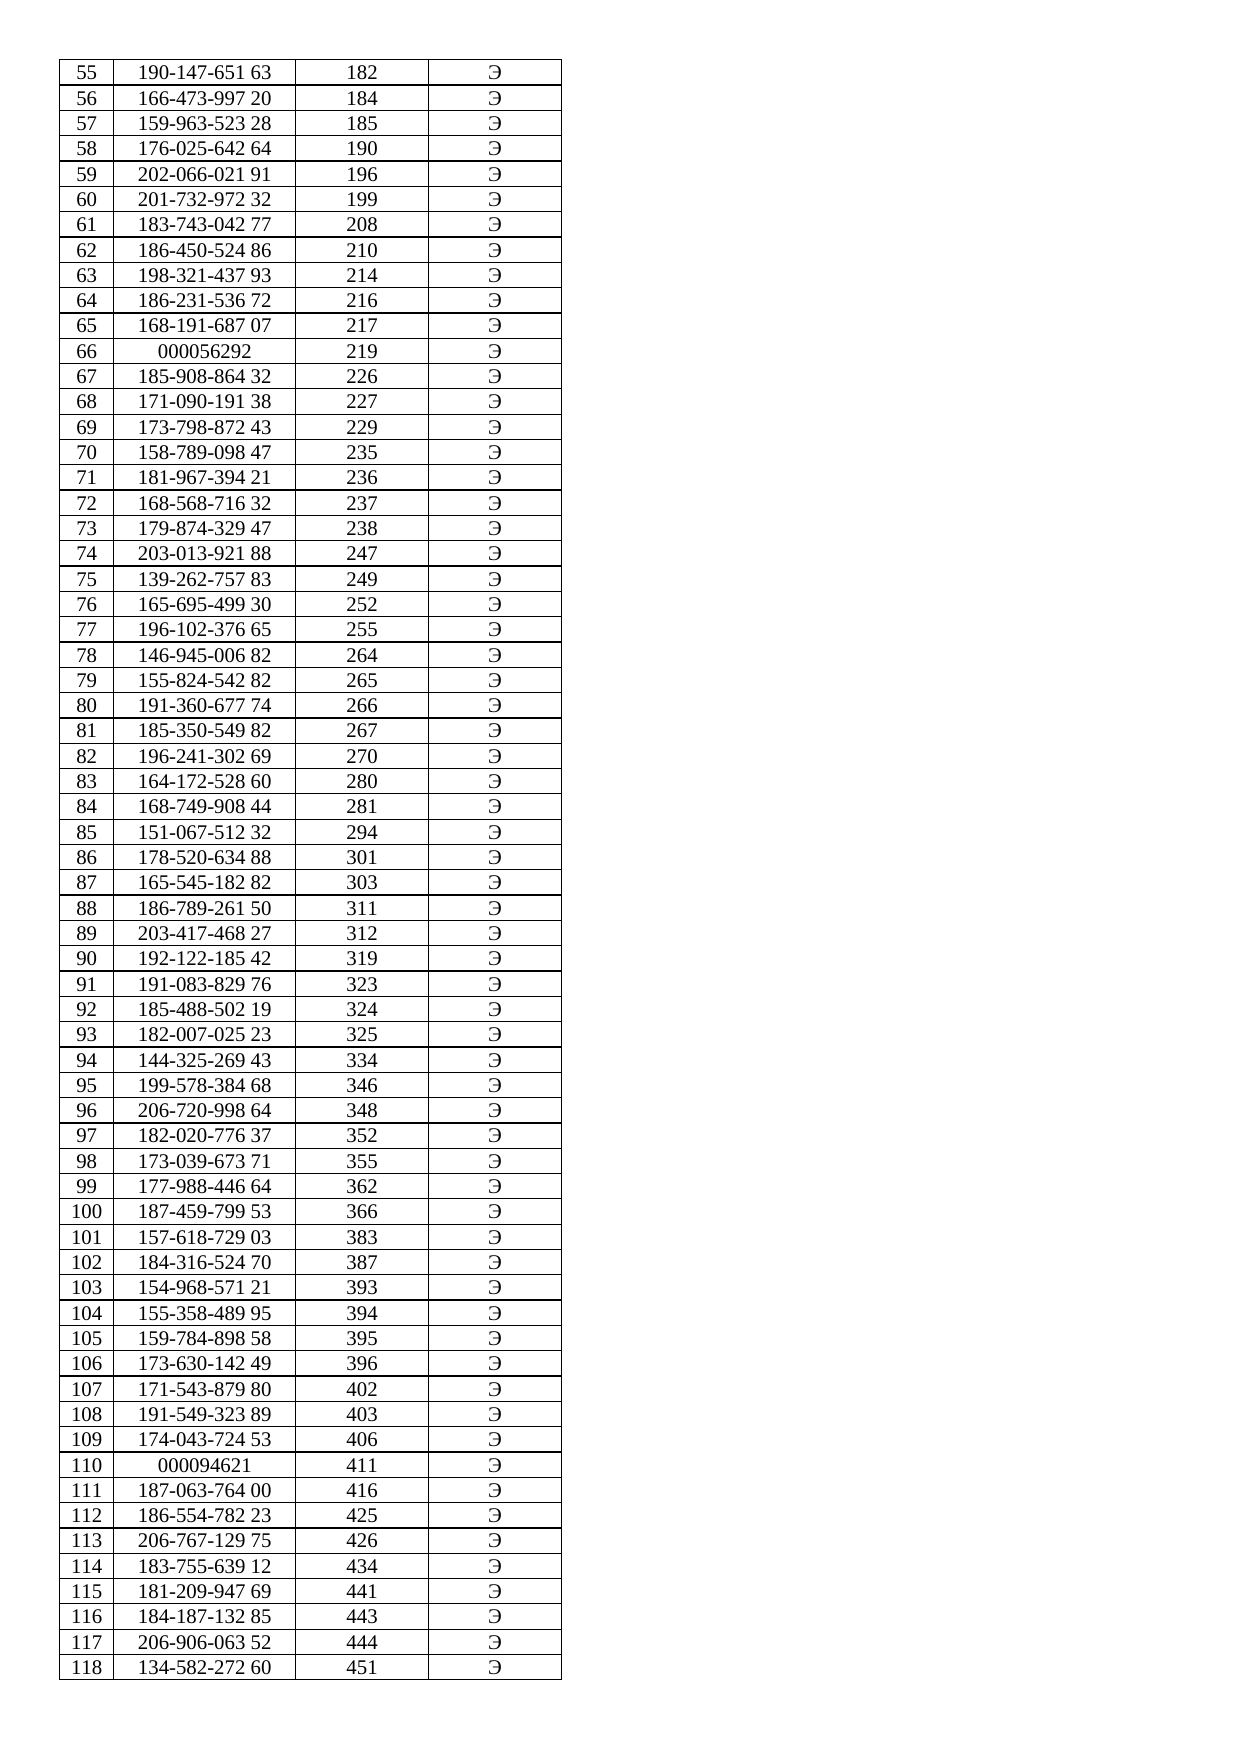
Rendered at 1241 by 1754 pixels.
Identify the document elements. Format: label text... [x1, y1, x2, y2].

table_cell 139-262-757 83 [114, 567, 295, 591]
table_cell 238 [296, 516, 428, 540]
table_cell 294 [296, 820, 428, 844]
table_cell 78 [60, 643, 113, 667]
table_cell 146-945-006 82 [114, 643, 295, 667]
table_cell 179-874-329 47 [114, 516, 295, 540]
table_cell 387 [296, 1250, 428, 1274]
table_cell 323 [296, 972, 428, 996]
table_cell 186-554-782 23 [114, 1503, 295, 1527]
table_cell 110 [60, 1453, 113, 1477]
table_cell 67 [60, 364, 113, 388]
table_cell 73 [60, 516, 113, 540]
table_cell Э [429, 1275, 561, 1299]
table_cell Э [429, 1529, 561, 1552]
table_cell Э [429, 845, 561, 869]
table_cell 266 [296, 693, 428, 717]
table_cell 247 [296, 541, 428, 565]
table_cell Э [429, 541, 561, 565]
table_cell Э [429, 364, 561, 388]
table_cell 69 [60, 415, 113, 439]
table_cell 199 [296, 187, 428, 211]
table_cell 90 [60, 946, 113, 970]
table_cell Э [429, 288, 561, 312]
table_cell 102 [60, 1250, 113, 1274]
table_cell 227 [296, 389, 428, 413]
table_cell 60 [60, 187, 113, 211]
table_cell 103 [60, 1275, 113, 1299]
table_cell 187-063-764 00 [114, 1478, 295, 1502]
table_cell 416 [296, 1478, 428, 1502]
table_cell Э [429, 592, 561, 616]
table_cell 210 [296, 238, 428, 262]
table_cell 182 [296, 60, 428, 84]
table_cell 164-172-528 60 [114, 769, 295, 793]
table_cell Э [429, 1124, 561, 1147]
table_cell Э [429, 1351, 561, 1375]
table_cell 214 [296, 263, 428, 287]
table_cell 303 [296, 870, 428, 894]
table_cell 186-231-536 72 [114, 288, 295, 312]
table_cell Э [429, 719, 561, 742]
table_cell 157-618-729 03 [114, 1225, 295, 1249]
table_cell 201-732-972 32 [114, 187, 295, 211]
table_cell Э [429, 187, 561, 211]
table_cell 183-743-042 77 [114, 212, 295, 236]
table_cell 434 [296, 1554, 428, 1578]
table_cell 70 [60, 440, 113, 464]
table_cell Э [429, 516, 561, 540]
table_cell 393 [296, 1275, 428, 1299]
table_cell 106 [60, 1351, 113, 1375]
table_cell Э [429, 820, 561, 844]
table_cell Э [429, 212, 561, 236]
table_cell 182-020-776 37 [114, 1124, 295, 1147]
table_cell Э [429, 314, 561, 337]
table_cell Э [429, 1503, 561, 1527]
table_cell 86 [60, 845, 113, 869]
table_cell 199-578-384 68 [114, 1073, 295, 1097]
table_cell Э [429, 1149, 561, 1173]
table_cell 346 [296, 1073, 428, 1097]
table_cell 63 [60, 263, 113, 287]
table_cell 396 [296, 1351, 428, 1375]
table_cell 72 [60, 491, 113, 515]
table_cell 219 [296, 339, 428, 363]
table_cell 203-417-468 27 [114, 921, 295, 945]
table_cell 425 [296, 1503, 428, 1527]
table_cell Э [429, 1174, 561, 1198]
table_cell 265 [296, 668, 428, 692]
table_cell 82 [60, 744, 113, 768]
table_cell Э [429, 668, 561, 692]
table_cell 184 [296, 86, 428, 110]
table_cell 165-545-182 82 [114, 870, 295, 894]
table_cell 216 [296, 288, 428, 312]
table_cell 56 [60, 86, 113, 110]
table_cell 55 [60, 60, 113, 84]
table_cell 171-543-879 80 [114, 1377, 295, 1401]
table_cell 94 [60, 1048, 113, 1072]
table_cell 173-039-673 71 [114, 1149, 295, 1173]
table_cell 383 [296, 1225, 428, 1249]
table_cell 206-767-129 75 [114, 1529, 295, 1552]
table_cell 66 [60, 339, 113, 363]
table_cell 144-325-269 43 [114, 1048, 295, 1072]
table_cell 217 [296, 314, 428, 337]
table_cell Э [429, 693, 561, 717]
table_cell Э [429, 1554, 561, 1578]
table_cell 155-358-489 95 [114, 1301, 295, 1325]
table_cell 441 [296, 1579, 428, 1603]
table_cell 118 [60, 1655, 113, 1679]
table_cell 191-549-323 89 [114, 1402, 295, 1426]
table_cell 311 [296, 896, 428, 920]
table_cell 411 [296, 1453, 428, 1477]
table_cell 192-122-185 42 [114, 946, 295, 970]
table_cell 191-083-829 76 [114, 972, 295, 996]
table_cell Э [429, 921, 561, 945]
table_cell 165-695-499 30 [114, 592, 295, 616]
table_cell 236 [296, 465, 428, 489]
table_cell 105 [60, 1326, 113, 1350]
table_cell 113 [60, 1529, 113, 1552]
table_cell 203-013-921 88 [114, 541, 295, 565]
table_cell 252 [296, 592, 428, 616]
table_cell Э [429, 946, 561, 970]
table_cell 191-360-677 74 [114, 693, 295, 717]
table_cell Э [429, 1402, 561, 1426]
table_cell 000094621 [114, 1453, 295, 1477]
table_cell 324 [296, 997, 428, 1021]
table_cell Э [429, 1048, 561, 1072]
table_cell 107 [60, 1377, 113, 1401]
table_cell 173-630-142 49 [114, 1351, 295, 1375]
table_cell 159-963-523 28 [114, 111, 295, 135]
table_cell 206-906-063 52 [114, 1630, 295, 1654]
table_cell 85 [60, 820, 113, 844]
table_cell 112 [60, 1503, 113, 1527]
table_cell 159-784-898 58 [114, 1326, 295, 1350]
table_cell 77 [60, 617, 113, 641]
table_cell Э [429, 1377, 561, 1401]
table_cell 99 [60, 1174, 113, 1198]
table_cell Э [429, 389, 561, 413]
table_cell 264 [296, 643, 428, 667]
table_cell 182-007-025 23 [114, 1022, 295, 1046]
table_cell 183-755-639 12 [114, 1554, 295, 1578]
table_cell 202-066-021 91 [114, 162, 295, 186]
table_cell 185 [296, 111, 428, 135]
table_cell 196 [296, 162, 428, 186]
table_cell Э [429, 1655, 561, 1679]
table_cell 181-209-947 69 [114, 1579, 295, 1603]
table_cell 255 [296, 617, 428, 641]
table_cell Э [429, 972, 561, 996]
table_cell Э [429, 1326, 561, 1350]
table_cell Э [429, 162, 561, 186]
table_cell 151-067-512 32 [114, 820, 295, 844]
table_cell 173-798-872 43 [114, 415, 295, 439]
table_cell 186-450-524 86 [114, 238, 295, 262]
table_cell 80 [60, 693, 113, 717]
table_cell 451 [296, 1655, 428, 1679]
table_cell Э [429, 567, 561, 591]
table_cell 81 [60, 719, 113, 742]
table_cell 176-025-642 64 [114, 136, 295, 160]
table_cell Э [429, 86, 561, 110]
table_cell 444 [296, 1630, 428, 1654]
table_cell 362 [296, 1174, 428, 1198]
table_cell 166-473-997 20 [114, 86, 295, 110]
table_cell 198-321-437 93 [114, 263, 295, 287]
table_cell 108 [60, 1402, 113, 1426]
table_cell Э [429, 339, 561, 363]
table_cell Э [429, 997, 561, 1021]
table_cell Э [429, 136, 561, 160]
table_cell 116 [60, 1604, 113, 1628]
table_cell Э [429, 1478, 561, 1502]
table_cell 352 [296, 1124, 428, 1147]
table_cell Э [429, 465, 561, 489]
table_cell 87 [60, 870, 113, 894]
table_cell 168-749-908 44 [114, 794, 295, 818]
table_cell 64 [60, 288, 113, 312]
table_cell 237 [296, 491, 428, 515]
table_cell 88 [60, 896, 113, 920]
table_cell 58 [60, 136, 113, 160]
table_cell 281 [296, 794, 428, 818]
table_cell 96 [60, 1098, 113, 1122]
table_cell 208 [296, 212, 428, 236]
table_cell 196-102-376 65 [114, 617, 295, 641]
table_cell Э [429, 1250, 561, 1274]
table_cell 71 [60, 465, 113, 489]
table_cell Э [429, 1630, 561, 1654]
table_cell 100 [60, 1199, 113, 1223]
table_cell 206-720-998 64 [114, 1098, 295, 1122]
table_cell 89 [60, 921, 113, 945]
table_cell Э [429, 1073, 561, 1097]
table_cell 185-488-502 19 [114, 997, 295, 1021]
table_cell 190 [296, 136, 428, 160]
table_cell Э [429, 238, 561, 262]
table_cell 101 [60, 1225, 113, 1249]
table_cell 98 [60, 1149, 113, 1173]
table_cell 325 [296, 1022, 428, 1046]
table_cell 93 [60, 1022, 113, 1046]
table_cell 68 [60, 389, 113, 413]
table_cell 406 [296, 1427, 428, 1451]
table_cell 185-908-864 32 [114, 364, 295, 388]
table_cell Э [429, 1225, 561, 1249]
table_cell 184-187-132 85 [114, 1604, 295, 1628]
table_cell 000056292 [114, 339, 295, 363]
table_cell 65 [60, 314, 113, 337]
table_cell Э [429, 617, 561, 641]
table_cell 97 [60, 1124, 113, 1147]
table_cell Э [429, 794, 561, 818]
table_cell Э [429, 744, 561, 768]
table_cell Э [429, 643, 561, 667]
table_cell Э [429, 491, 561, 515]
table_cell 95 [60, 1073, 113, 1097]
table_cell Э [429, 1098, 561, 1122]
table_cell 171-090-191 38 [114, 389, 295, 413]
table_cell 186-789-261 50 [114, 896, 295, 920]
table_cell 280 [296, 769, 428, 793]
table_cell Э [429, 896, 561, 920]
table_cell 235 [296, 440, 428, 464]
table_cell 312 [296, 921, 428, 945]
table_cell 84 [60, 794, 113, 818]
table_cell 74 [60, 541, 113, 565]
table_cell 249 [296, 567, 428, 591]
table_cell 229 [296, 415, 428, 439]
table_cell 111 [60, 1478, 113, 1502]
table_cell 114 [60, 1554, 113, 1578]
table_cell Э [429, 440, 561, 464]
table_cell 355 [296, 1149, 428, 1173]
table_cell 184-316-524 70 [114, 1250, 295, 1274]
table_cell 301 [296, 845, 428, 869]
table_cell 181-967-394 21 [114, 465, 295, 489]
table_cell Э [429, 1022, 561, 1046]
table_cell 185-350-549 82 [114, 719, 295, 742]
table_cell Э [429, 1199, 561, 1223]
table_cell 178-520-634 88 [114, 845, 295, 869]
table_cell 61 [60, 212, 113, 236]
table_cell Э [429, 1604, 561, 1628]
table_cell 334 [296, 1048, 428, 1072]
table_cell Э [429, 60, 561, 84]
table_cell 319 [296, 946, 428, 970]
table_cell 79 [60, 668, 113, 692]
table_cell 62 [60, 238, 113, 262]
table_cell 75 [60, 567, 113, 591]
table_cell 76 [60, 592, 113, 616]
table_cell 134-582-272 60 [114, 1655, 295, 1679]
table_cell 92 [60, 997, 113, 1021]
table_cell 366 [296, 1199, 428, 1223]
table_cell 403 [296, 1402, 428, 1426]
table_cell Э [429, 1579, 561, 1603]
table_cell Э [429, 870, 561, 894]
table_cell 270 [296, 744, 428, 768]
table_cell Э [429, 1427, 561, 1451]
table_cell 168-191-687 07 [114, 314, 295, 337]
table_cell 196-241-302 69 [114, 744, 295, 768]
table_cell 394 [296, 1301, 428, 1325]
table_cell 174-043-724 53 [114, 1427, 295, 1451]
table_cell 155-824-542 82 [114, 668, 295, 692]
table_cell 348 [296, 1098, 428, 1122]
table_cell 395 [296, 1326, 428, 1350]
table_cell 426 [296, 1529, 428, 1552]
table_cell Э [429, 769, 561, 793]
table_cell 190-147-651 63 [114, 60, 295, 84]
table_cell Э [429, 1301, 561, 1325]
table_cell Э [429, 111, 561, 135]
table_cell Э [429, 263, 561, 287]
table_cell 115 [60, 1579, 113, 1603]
table_cell 187-459-799 53 [114, 1199, 295, 1223]
table_cell 402 [296, 1377, 428, 1401]
table_cell Э [429, 1453, 561, 1477]
table_cell 83 [60, 769, 113, 793]
table_cell 109 [60, 1427, 113, 1451]
table_cell 443 [296, 1604, 428, 1628]
table_cell 267 [296, 719, 428, 742]
table_cell 57 [60, 111, 113, 135]
table_cell Э [429, 415, 561, 439]
table_cell 177-988-446 64 [114, 1174, 295, 1198]
table_cell 154-968-571 21 [114, 1275, 295, 1299]
table_cell 59 [60, 162, 113, 186]
table_cell 117 [60, 1630, 113, 1654]
table_cell 168-568-716 32 [114, 491, 295, 515]
table_cell 158-789-098 47 [114, 440, 295, 464]
table_cell 91 [60, 972, 113, 996]
table_cell 104 [60, 1301, 113, 1325]
table_cell 226 [296, 364, 428, 388]
